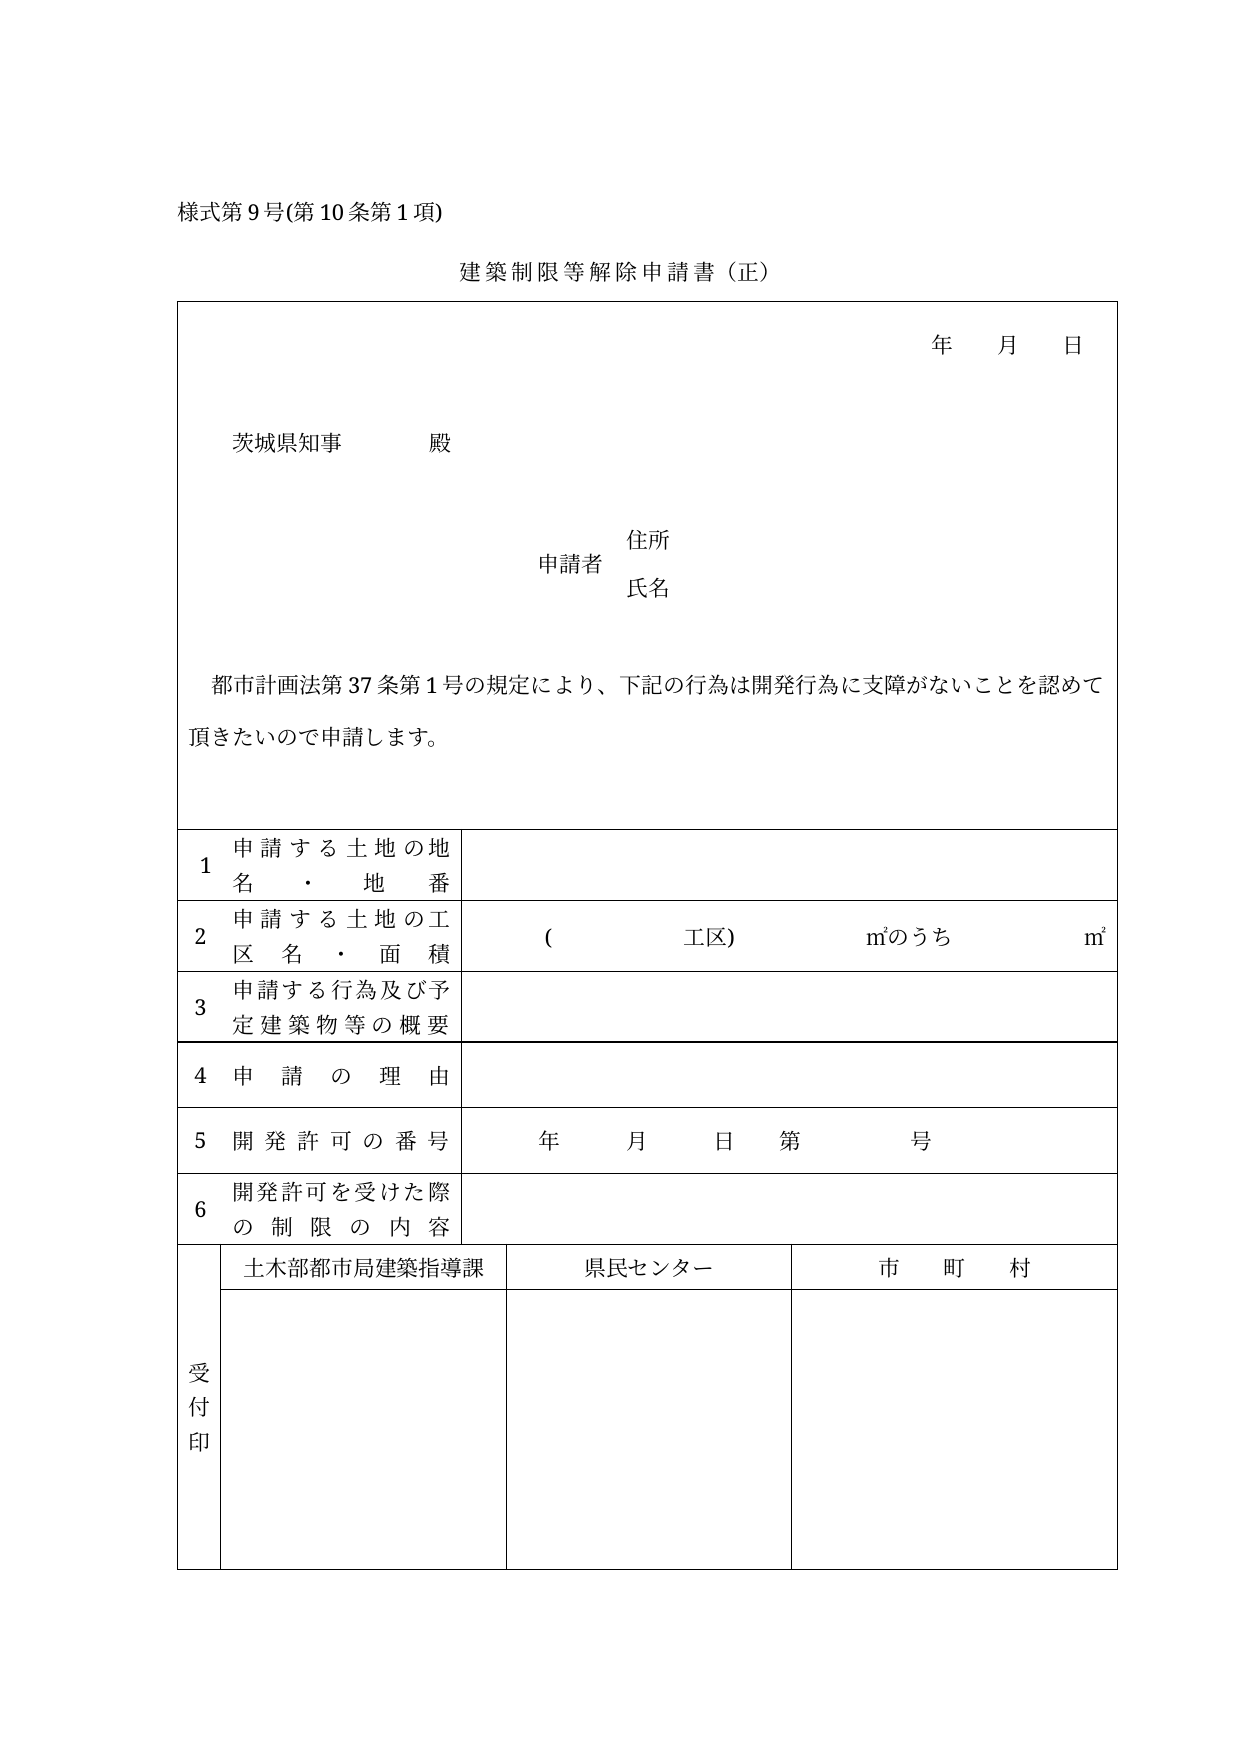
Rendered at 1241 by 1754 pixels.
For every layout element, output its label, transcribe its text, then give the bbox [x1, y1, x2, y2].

table_cell 申請する土地の工区名・面積 [221, 901, 461, 971]
text 様式第9号(第10条第1項) [177, 194, 1063, 229]
table_cell 4 [178, 1043, 221, 1107]
table_cell 市 町 村 [792, 1245, 1117, 1289]
table_cell [792, 1290, 1117, 1568]
table_cell 年 月 日 第 号 [462, 1108, 1117, 1173]
table_cell 申請者 [178, 522, 626, 617]
table_cell [507, 1290, 791, 1568]
table_cell 申請する土地の地名・地番 [221, 830, 461, 900]
table_cell 都市計画法第37条第1号の規定により、下記の行為は開発行為に支障がないことを認めて頂きたいので申請します。 [178, 617, 1117, 829]
table_cell 申請する行為及び予定建築物等の概要 [221, 972, 461, 1041]
table_cell 土木部都市局建築指導課 [221, 1245, 506, 1289]
text 建築制限等解除申請書（正） [177, 254, 1063, 288]
table_cell 住所 [626, 522, 1117, 569]
table_cell [462, 972, 1117, 1041]
table_cell 開発許可を受けた際の制限の内容 [221, 1174, 461, 1243]
table_cell [462, 1043, 1117, 1107]
table_cell 2 [178, 901, 221, 971]
table_cell ( 工区) ㎡のうち ㎡ [462, 901, 1117, 971]
table_cell 申請の理由 [221, 1043, 461, 1107]
table_cell 5 [178, 1108, 221, 1173]
table_cell 開発許可の番号 [221, 1108, 461, 1173]
table_cell 受 付 印 [178, 1245, 220, 1568]
table_cell 3 [178, 972, 221, 1041]
table_cell 氏名 [626, 569, 1117, 617]
table_cell 県民センター [507, 1245, 791, 1289]
table_header 年 月 日 茨城県知事 殿 [178, 302, 1117, 522]
table_cell [462, 1174, 1117, 1243]
table_cell 6 [178, 1174, 221, 1243]
table_cell [462, 830, 1117, 900]
table_cell 1 [178, 830, 221, 900]
table_cell [221, 1290, 506, 1568]
